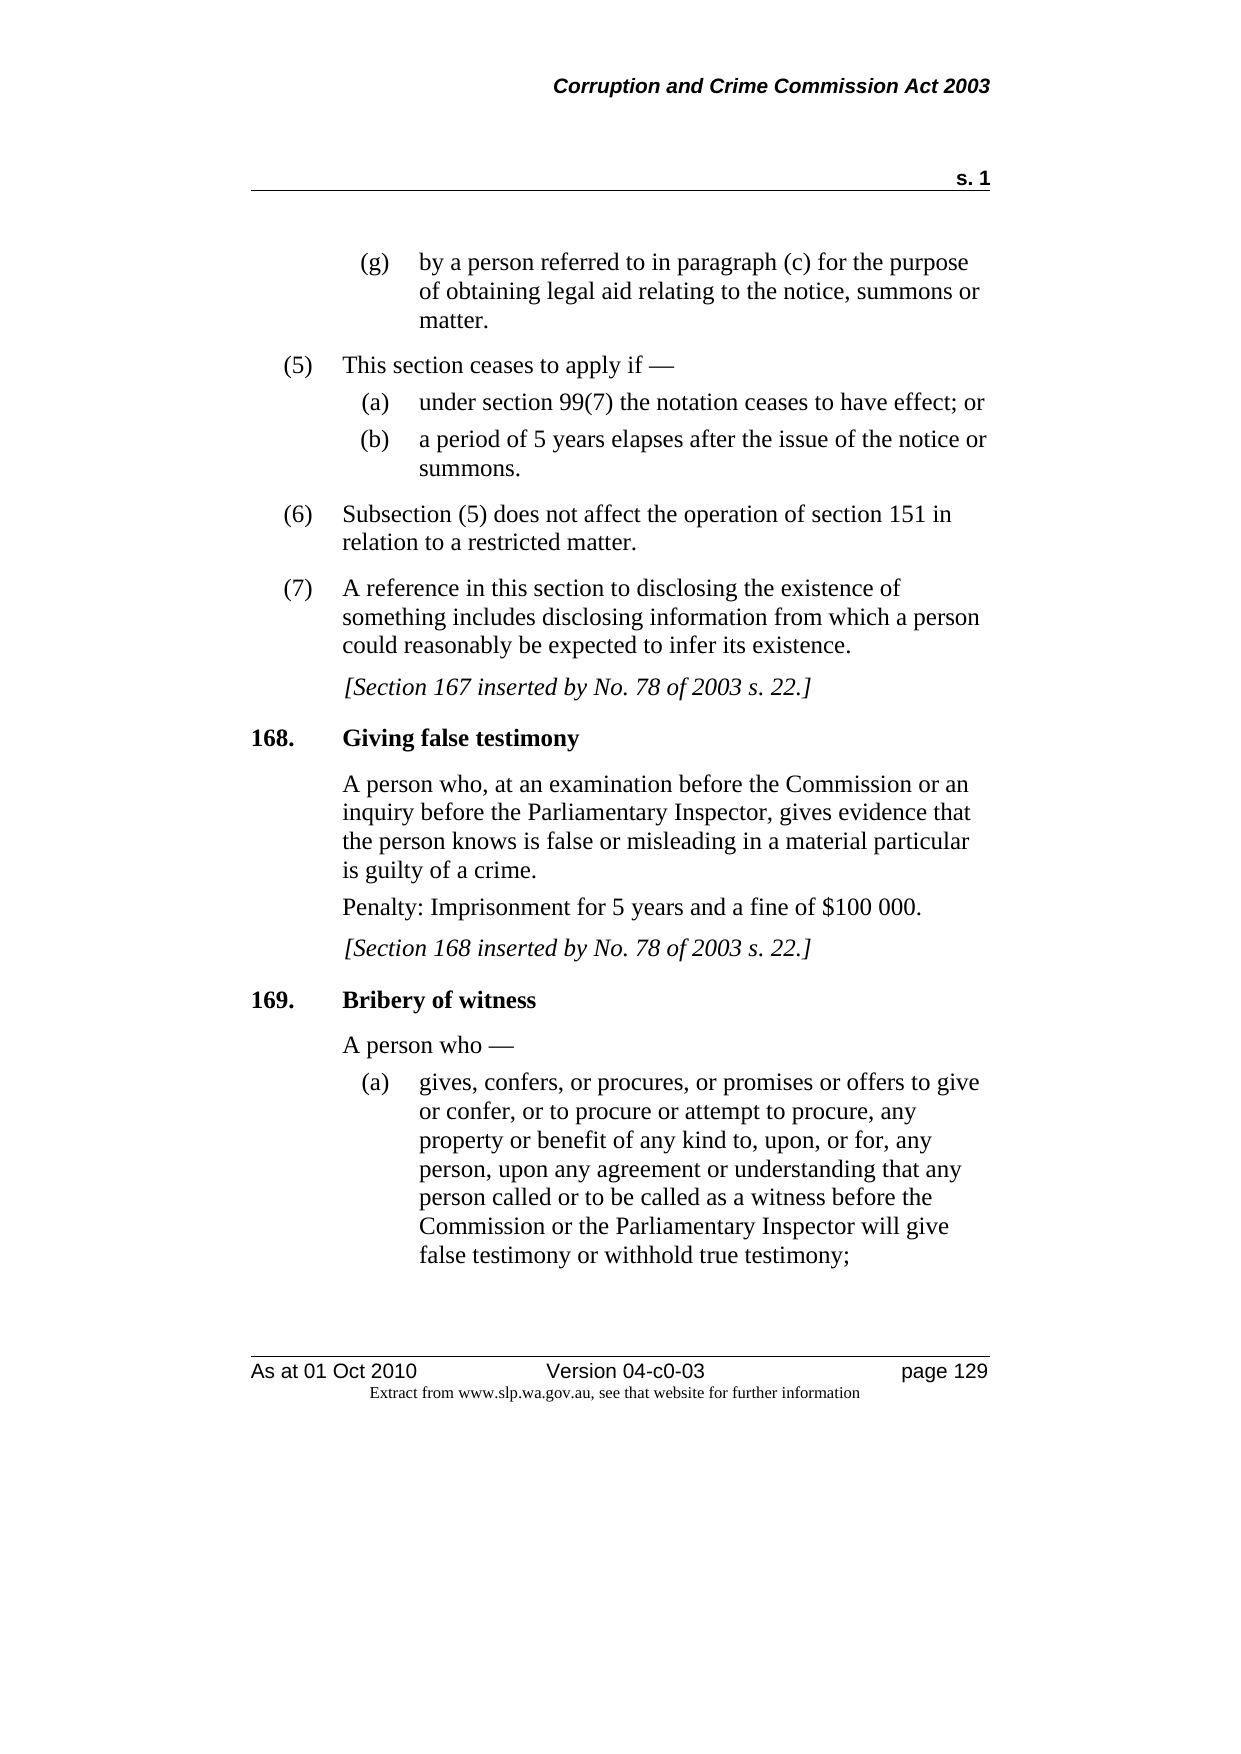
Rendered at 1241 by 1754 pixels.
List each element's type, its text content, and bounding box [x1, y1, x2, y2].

text A person who, at an examination before the Commission or an inquiry before the Parliamentary Inspector, gives evidence that the person knows is false or misleading in a material particular is guilty of a crime. [251, 769, 990, 884]
subtitle 169. Bribery of witness [251, 985, 990, 1014]
text (b) a period of 5 years elapses after the issue of the notice or summons. [251, 424, 990, 482]
text (7) A reference in this section to disclosing the existence of something includes disclosing information from which a person could reasonably be expected to infer its existence. [251, 573, 990, 659]
text A person who — [251, 1030, 990, 1059]
text (g) by a person referred to in paragraph (c) for the purpose of obtaining legal aid relating to the notice, summons or matter. [251, 247, 990, 334]
text [Section 168 inserted by No. 78 of 2003 s. 22.] [251, 933, 990, 962]
text Penalty: Imprisonment for 5 years and a fine of $100 000. [251, 892, 990, 921]
text (5) This section ceases to apply if — [251, 350, 990, 379]
text (a) under section 99(7) the notation ceases to have effect; or [251, 387, 990, 416]
text [Section 167 inserted by No. 78 of 2003 s. 22.] [251, 672, 990, 700]
text (6) Subsection (5) does not affect the operation of section 151 in relation to a restricted matter. [251, 499, 990, 556]
subtitle 168. Giving false testimony [251, 723, 990, 752]
text (a) gives, confers, or procures, or promises or offers to give or confer, or to procure or attempt to procure, any property or benefit of any kind to, upon, or for, any person, upon any agreement or understanding that any person called or to be called as a witness before the Commission or the Parliamentary Inspector will give false testimony or withhold true testimony; [251, 1067, 990, 1269]
